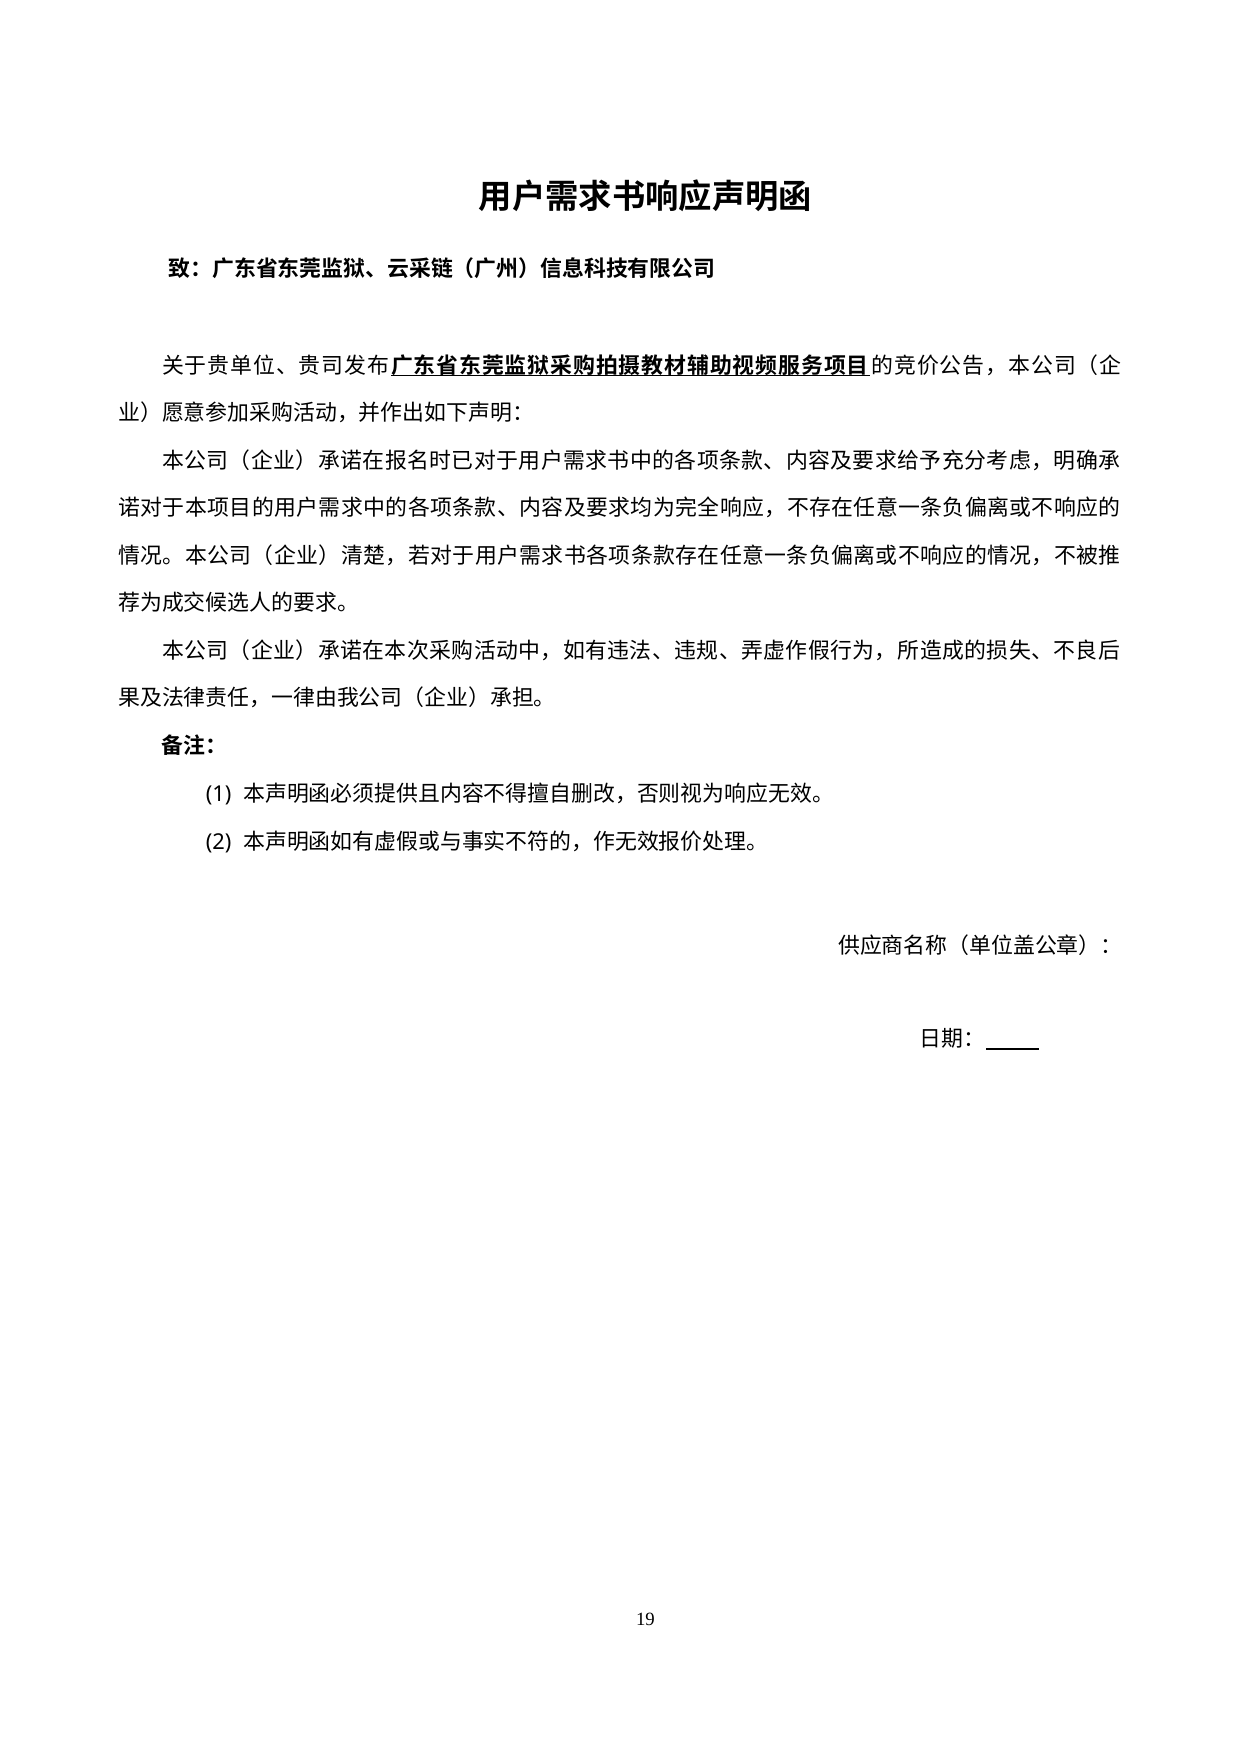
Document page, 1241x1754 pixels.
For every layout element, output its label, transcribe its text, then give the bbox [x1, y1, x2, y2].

text 致：广东省东莞监狱、云采链（广州）信息科技有限公司 [118, 251, 1122, 283]
list 供应商名称（单位盖公章）： [162, 927, 1122, 960]
text 备注： [118, 728, 1122, 760]
text 用户需求书响应声明函 [118, 162, 1122, 227]
list 本声明函必须提供且内容不得擅自删改，否则视为响应无效。 [206, 776, 1122, 808]
list 本声明函如有虚假或与事实不符的，作无效报价处理。 [206, 824, 1122, 856]
text 本公司（企业）承诺在本次采购活动中，如有违法、违规、弄虚作假行为，所造成的损失、不良后果及法律责任，一律由我公司（企业）承担。 [118, 633, 1122, 712]
text 本公司（企业）承诺在报名时已对于用户需求书中的各项条款、内容及要求给予充分考虑，明确承诺对于本项目的用户需求中的各项条款、内容及要求均为完全响应，不存在任意一条负偏离或不响应的情况。本公司（企业）清楚，若对于用户需求书各项条款存在任意一条负偏离或不响应的情况，不被推荐为成交候选人的要求。 [118, 443, 1122, 617]
text 关于贵单位、贵司发布广东省东莞监狱采购拍摄教材辅助视频服务项目的竞价公告，本公司（企业）愿意参加采购活动，并作出如下声明： [118, 348, 1122, 427]
text 日期： [118, 1021, 1122, 1053]
